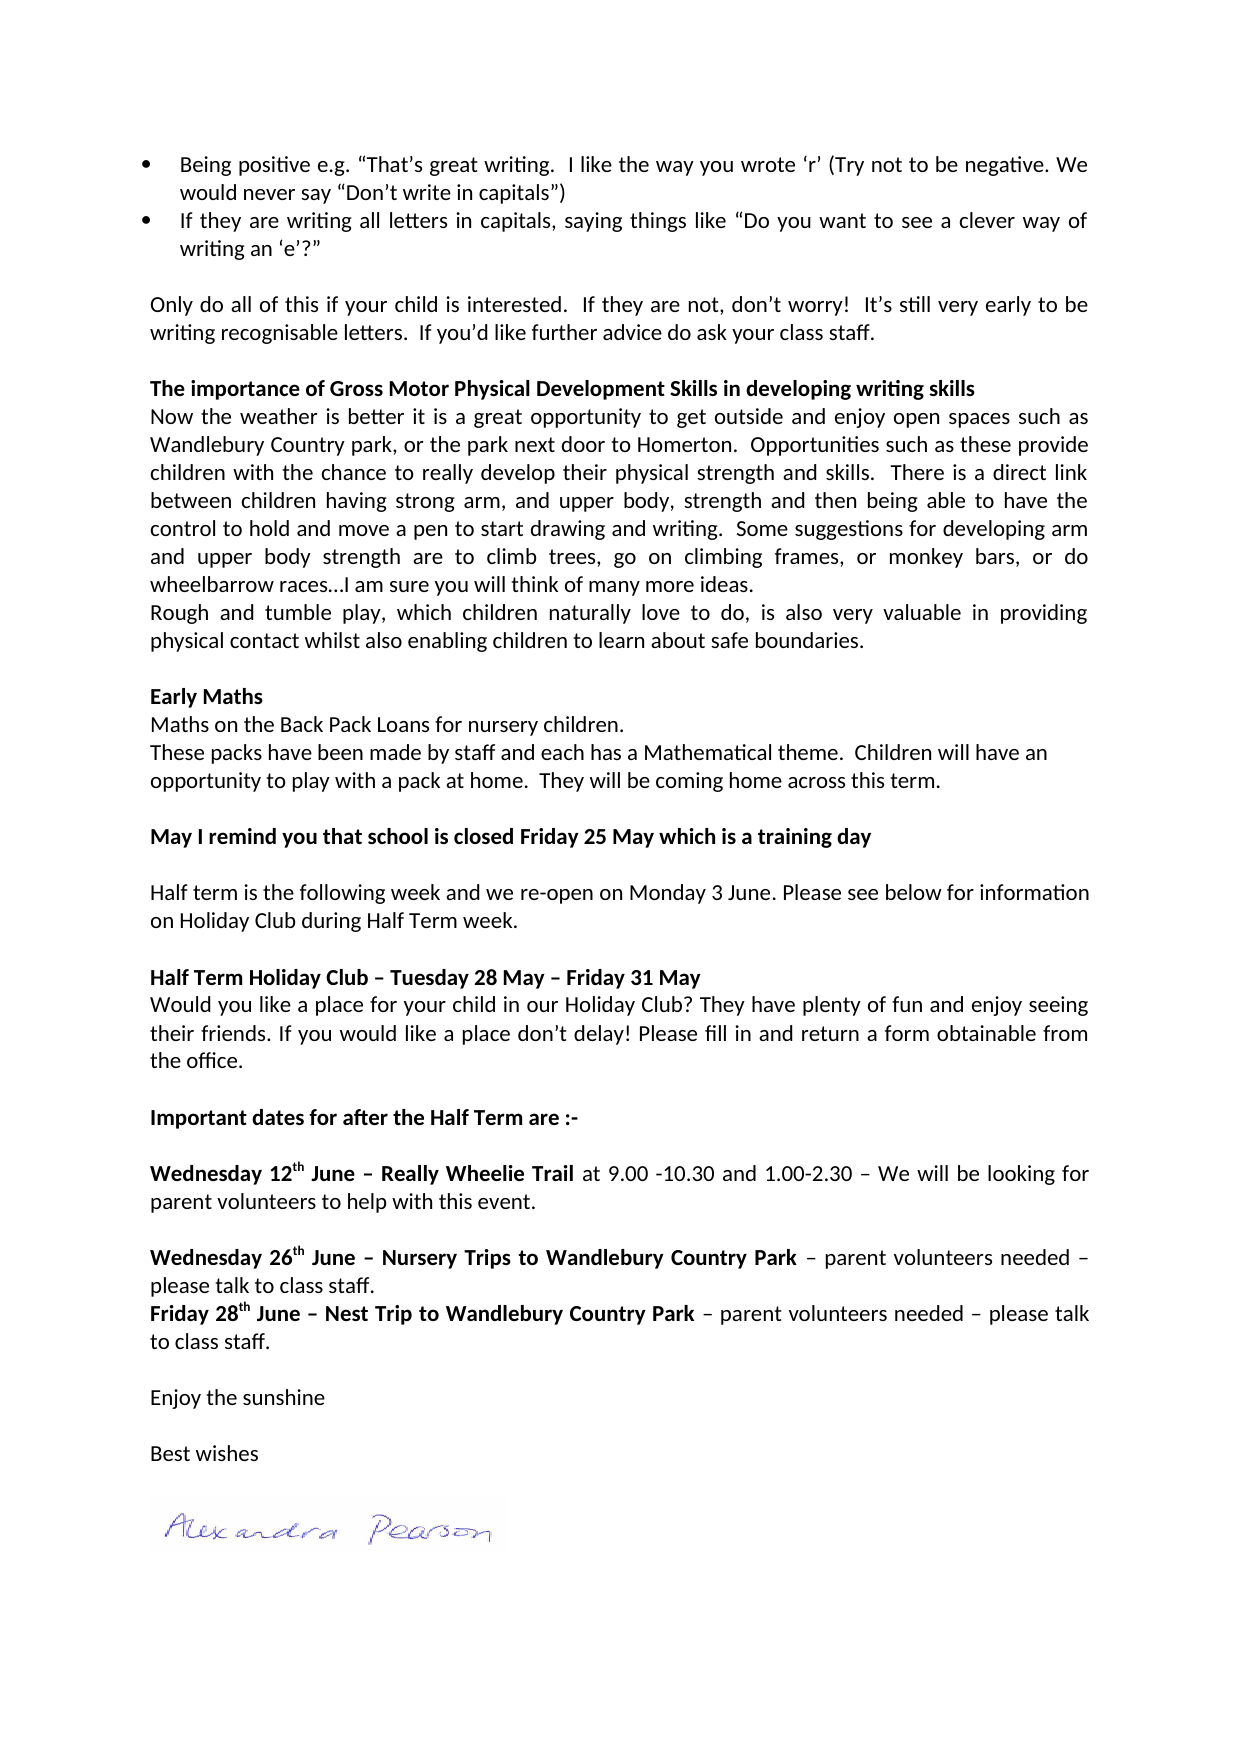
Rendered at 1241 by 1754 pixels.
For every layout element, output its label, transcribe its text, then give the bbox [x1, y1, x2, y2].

text Half term is the following week and we re-open on Monday 3 June. Please see below for information on Holiday Club during Half Term week. [150, 878, 1090, 934]
list If they are writing all letters in capitals, saying things like “Do you want to see a clever way of writing an ‘e’?” [142, 206, 1090, 262]
text Best wishes [150, 1439, 1090, 1467]
text Important dates for after the Half Term are :- [150, 1103, 1090, 1131]
text The importance of Gross Motor Physical Development Skills in developing writing skills [150, 374, 1090, 402]
list Being positive e.g. “That’s great writing. I like the way you wrote ‘r’ (Try not to be negative. We would never say “Don’t write in capitals”) [142, 150, 1090, 206]
text Early Maths [150, 682, 1090, 710]
text Rough and tumble play, which children naturally love to do, is also very valuable in providing physical contact whilst also enabling children to learn about safe boundaries. [150, 598, 1090, 654]
text These packs have been made by staff and each has a Mathematical theme. Children will have an opportunity to play with a pack at home. They will be coming home across this term. [150, 738, 1141, 794]
text Would you like a place for your child in our Holiday Club? They have plenty of fun and enjoy seeing their friends. If you would like a place don’t delay! Please fill in and return a form obtainable from the office. [150, 991, 1090, 1075]
text Now the weather is better it is a great opportunity to get outside and enjoy open spaces such as Wandlebury Country park, or the park next door to Homerton. Opportunities such as these provide children with the chance to really develop their physical strength and skills. There is a direct link between children having strong arm, and upper body, strength and then being able to have the control to hold and move a pen to start drawing and writing. Some suggestions for developing arm and upper body strength are to climb trees, go on climbing frames, or monkey bars, or do wheelbarrow races…I am sure you will think of many more ideas. [150, 402, 1090, 598]
text Maths on the Back Pack Loans for nursery children. [150, 710, 1141, 738]
text Enjoy the sunshine [150, 1383, 1090, 1411]
text Wednesday 12th June – Really Wheelie Trail at 9.00 -10.30 and 1.00-2.30 – We will be looking for parent volunteers to help with this event. [150, 1159, 1090, 1215]
text Half Term Holiday Club – Tuesday 28 May – Friday 31 May [150, 963, 1090, 991]
text May I remind you that school is closed Friday 25 May which is a training day [150, 822, 1090, 851]
text Only do all of this if your child is interested. If they are not, don’t worry! It’s still very early to be writing recognisable letters. If you’d like further advice do ask your class staff. [150, 290, 1090, 346]
text Wednesday 26th June – Nursery Trips to Wandlebury Country Park – parent volunteers needed – please talk to class staff. [150, 1243, 1090, 1299]
text Friday 28th June – Nest Trip to Wandlebury Country Park – parent volunteers needed – please talk to class staff. [150, 1299, 1090, 1355]
